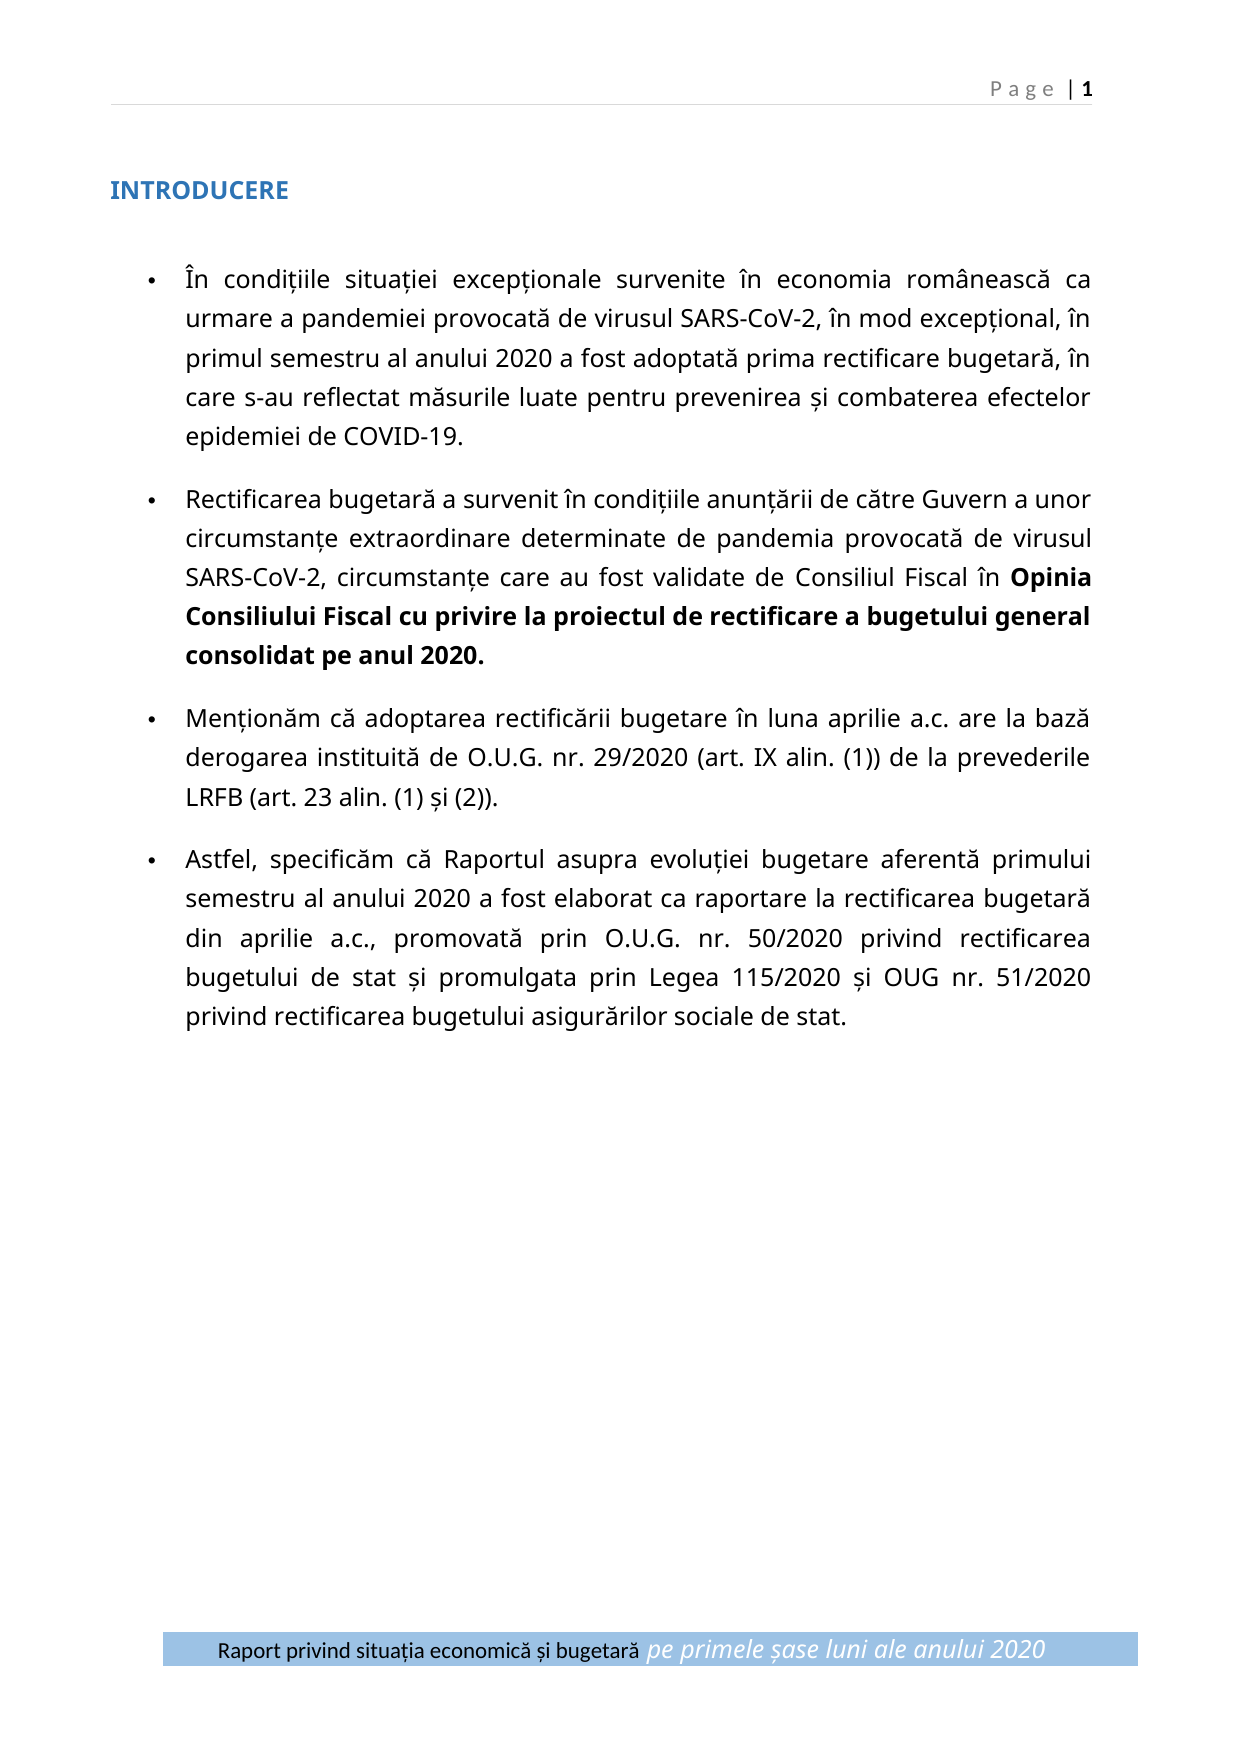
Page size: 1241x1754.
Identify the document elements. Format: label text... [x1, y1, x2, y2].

list Menționăm că adoptarea rectificării bugetare în luna aprilie a.c. are la bază derogarea instituită de O.U.G. nr. 29/2020 (art. IX alin. (1)) de la prevederile LRFB (art. 23 alin. (1) și (2)). [148, 701, 1092, 813]
list În condițiile situației excepționale survenite în economia românească ca urmare a pandemiei provocată de virusul SARS-CoV-2, în mod excepțional, în primul semestru al anului 2020 a fost adoptată prima rectificare bugetară, în care s-au reflectat măsurile luate pentru prevenirea și combaterea efectelor epidemiei de COVID-19. [148, 262, 1092, 453]
list Astfel, specificăm că Raportul asupra evoluției bugetare aferentă primului semestru al anului 2020 a fost elaborat ca raportare la rectificarea bugetară din aprilie a.c., promovată prin O.U.G. nr. 50/2020 privind rectificarea bugetului de stat și promulgata prin Legea 115/2020 și OUG nr. 51/2020 privind rectificarea bugetului asigurărilor sociale de stat. [148, 842, 1092, 1033]
list Rectificarea bugetară a survenit în condițiile anunțării de către Guvern a unor circumstanțe extraordinare determinate de pandemia provocată de virusul SARS-CoV-2, circumstanțe care au fost validate de Consiliul Fiscal în Opinia Consiliului Fiscal cu privire la proiectul de rectificare a bugetului general consolidat pe anul 2020. [148, 481, 1092, 672]
subtitle INTRODUCERE [110, 173, 1092, 207]
